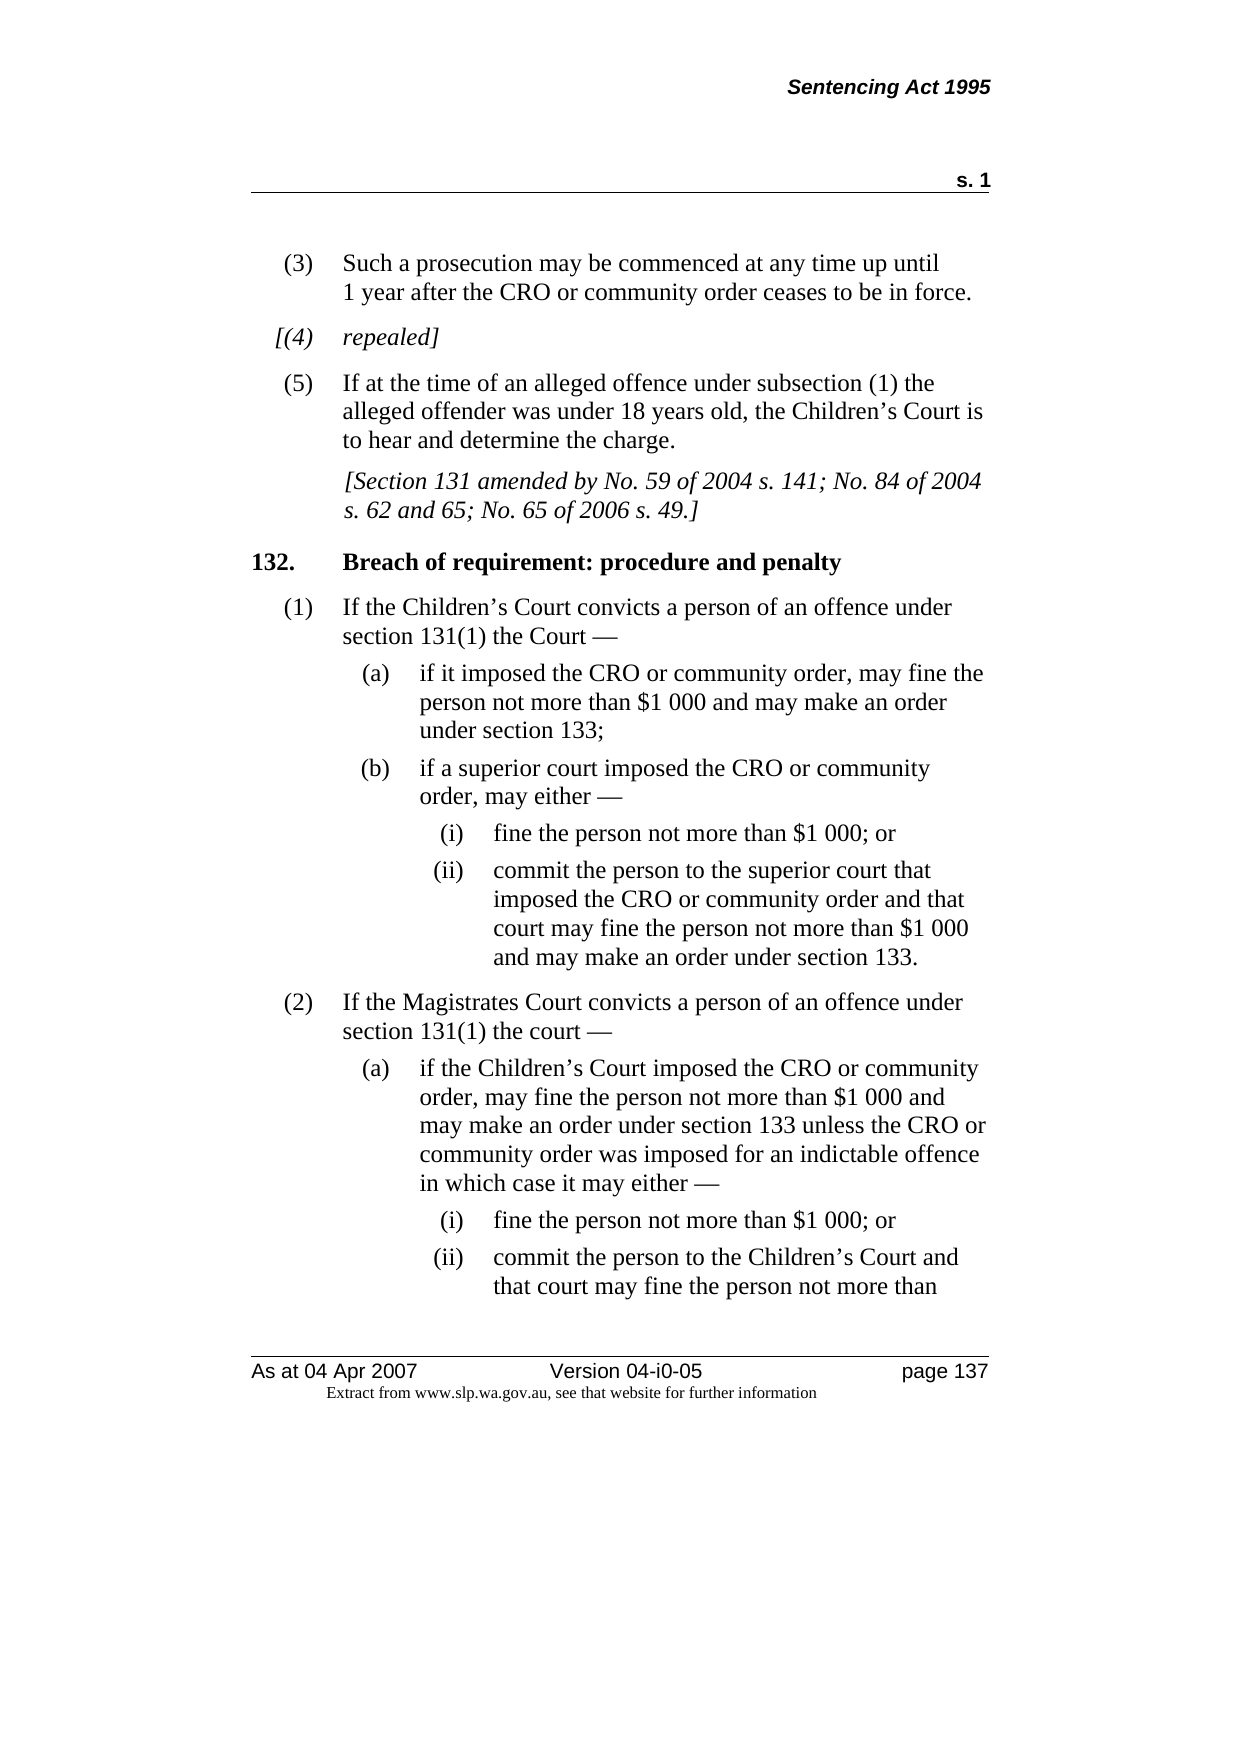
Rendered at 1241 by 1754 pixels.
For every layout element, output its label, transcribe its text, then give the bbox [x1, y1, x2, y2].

text (i) fine the person not more than $1 000; or [251, 818, 989, 847]
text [251, 1242, 989, 1300]
text (a) if it imposed the CRO or community order, may fine the person not more than $1 000 and may make an order under section 133; [251, 658, 989, 744]
text (b) if a superior court imposed the CRO or community order, may either — [251, 753, 989, 810]
text (1) If the Children’s Court convicts a person of an offence under section 131(1) the Court — [251, 592, 989, 650]
text [(4) repealed] [251, 322, 989, 351]
text [Section 131 amended by No. 59 of 2004 s. 141; No. 84 of 2004 s. 62 and 65; No. 65 of 2006 s. 49.] [251, 466, 989, 524]
text (2) If the Magistrates Court convicts a person of an offence under section 131(1) the court — [251, 987, 989, 1045]
text (ii) commit the person to the superior court that imposed the CRO or community order and that court may fine the person not more than $1 000 and may make an order under section 133. [251, 856, 989, 971]
subtitle 132. Breach of requirement: procedure and penalty [251, 547, 989, 576]
text (a) if the Children’s Court imposed the CRO or community order, may fine the person not more than $1 000 and may make an order under section 133 unless the CRO or community order was imposed for an indictable offence in which case it may either — [251, 1053, 989, 1197]
text (5) If at the time of an alleged offence under subsection (1) the alleged offender was under 18 years old, the Children’s Court is to hear and determine the charge. [251, 368, 989, 454]
text (3) Such a prosecution may be commenced at any time up until 1 year after the CRO or community order ceases to be in force. [251, 248, 989, 306]
text (i) fine the person not more than $1 000; or [251, 1205, 989, 1234]
